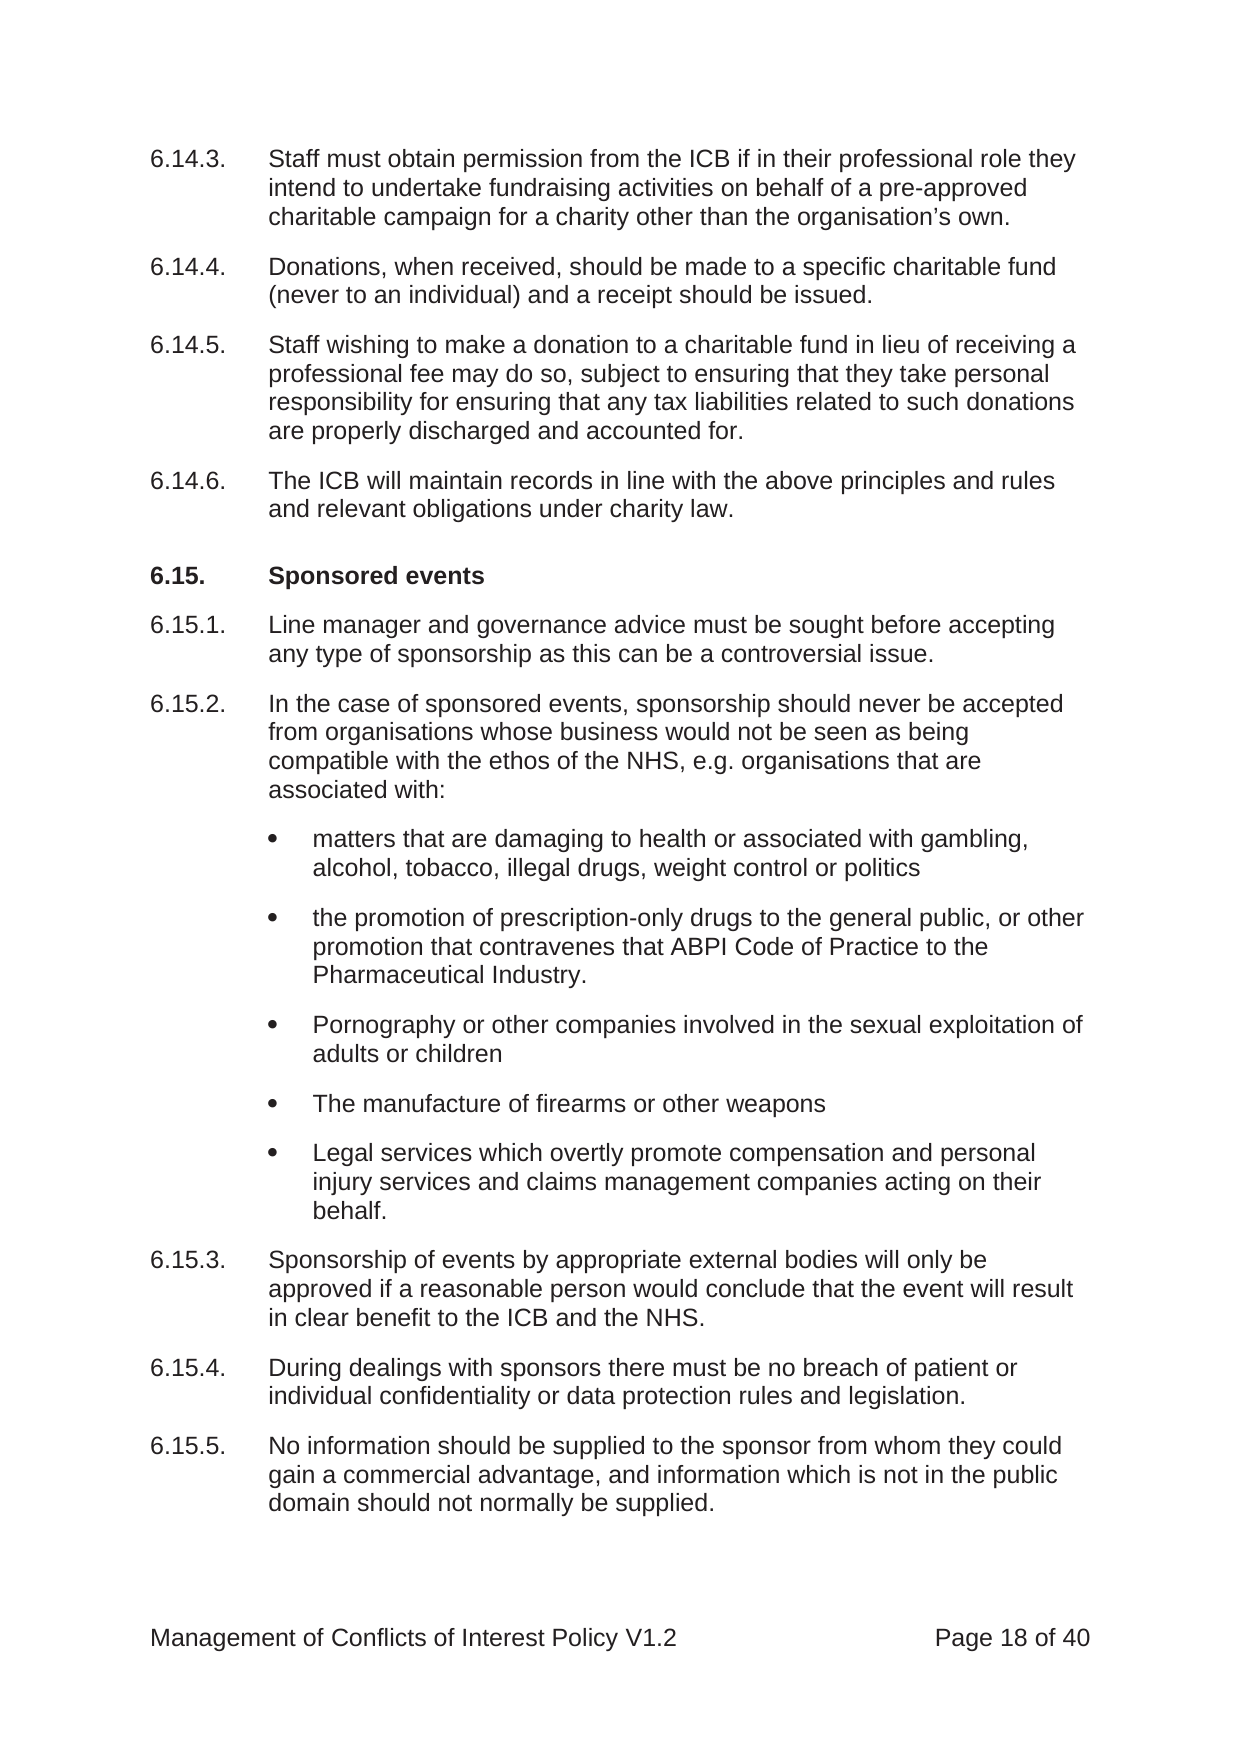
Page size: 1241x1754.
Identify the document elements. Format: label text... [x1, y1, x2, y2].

text The ICB will maintain records in line with the above principles and rules and relevant obligations under charity law. [150, 466, 1090, 523]
text In the case of sponsored events, sponsorship should never be accepted from organisations whose business would not be seen as being compatible with the ethos of the NHS, e.g. organisations that are associated with: [150, 689, 1090, 804]
list matters that are damaging to health or associated with gambling, alcohol, tobacco, illegal drugs, weight control or politics [268, 824, 1090, 882]
list Pornography or other companies involved in the sexual exploitation of adults or children [268, 1010, 1090, 1068]
subtitle Sponsored events [150, 561, 1090, 589]
list The manufacture of firearms or other weapons [268, 1088, 1090, 1117]
list Legal services which overtly promote compensation and personal injury services and claims management companies acting on their behalf. [268, 1138, 1090, 1224]
text Sponsorship of events by appropriate external bodies will only be approved if a reasonable person would conclude that the event will result in clear benefit to the ICB and the NHS. [150, 1245, 1090, 1332]
text Staff must obtain permission from the ICB if in their professional role they intend to undertake fundraising activities on behalf of a pre-approved charitable campaign for a charity other than the organisation’s own. [150, 144, 1090, 231]
text Staff wishing to make a donation to a charitable fund in lieu of receiving a professional fee may do so, subject to ensuring that they take personal responsibility for ensuring that any tax liabilities related to such donations are properly discharged and accounted for. [150, 330, 1090, 445]
text During dealings with sponsors there must be no breach of patient or individual confidentiality or data protection rules and legislation. [150, 1352, 1090, 1410]
text No information should be supplied to the sponsor from whom they could gain a commercial advantage, and information which is not in the public domain should not normally be supplied. [150, 1431, 1090, 1517]
list the promotion of prescription-only drugs to the general public, or other promotion that contravenes that ABPI Code of Practice to the Pharmaceutical Industry. [268, 903, 1090, 989]
text Line manager and governance advice must be sought before accepting any type of sponsorship as this can be a controversial issue. [150, 610, 1090, 668]
text Donations, when received, should be made to a specific charitable fund (never to an individual) and a receipt should be issued. [150, 252, 1090, 309]
